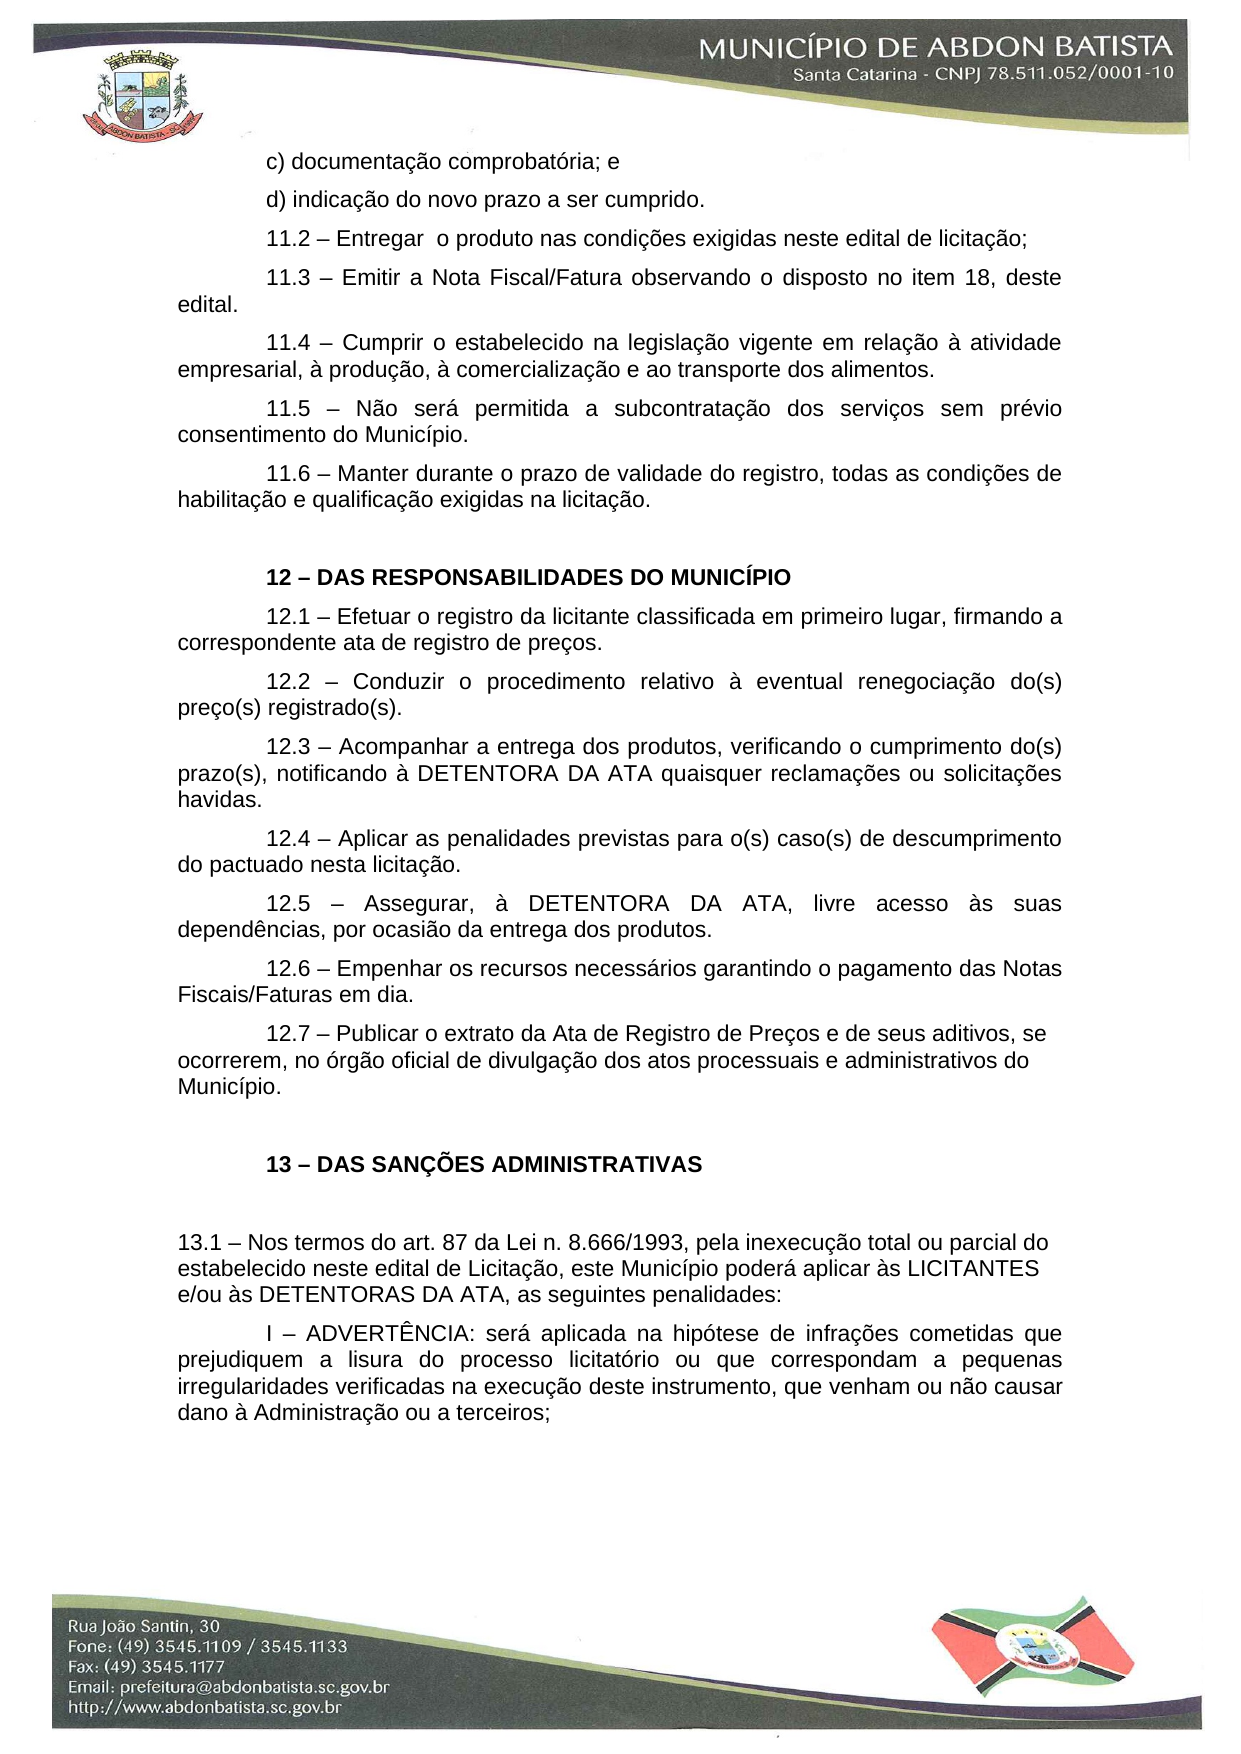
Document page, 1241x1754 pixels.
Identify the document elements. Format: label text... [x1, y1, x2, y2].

text c) documentação comprobatória; e [177, 148, 1063, 174]
text 11.4 – Cumprir o estabelecido na legislação vigente em relação à atividade empresarial, à produção, à comercialização e ao transporte dos alimentos. [177, 329, 1063, 382]
text 11.5 – Não será permitida a subcontratação dos serviços sem prévio consentimento do Município. [177, 394, 1063, 447]
text 11.2 – Entregar o produto nas condições exigidas neste edital de licitação; [177, 225, 1063, 252]
text 12.5 – Assegurar, à DETENTORA DA ATA, livre acesso às suas dependências, por ocasião da entrega dos produtos. [177, 890, 1063, 943]
text 12.4 – Aplicar as penalidades previstas para o(s) caso(s) de descumprimento do pactuado nesta licitação. [177, 825, 1063, 877]
picture [52, 1585, 1205, 1738]
text 11.3 – Emitir a Nota Fiscal/Fatura observando o disposto no item 18, deste edital. [177, 264, 1063, 317]
text 12.3 – Acompanhar a entrega dos produtos, verificando o cumprimento do(s) prazo(s), notificando à DETENTORA DA ATA quaisquer reclamações ou solicitações havidas. [177, 733, 1063, 812]
text 12.6 – Empenhar os recursos necessários garantindo o pagamento das Notas Fiscais/Faturas em dia. [177, 955, 1063, 1008]
text 13.1 – Nos termos do art. 87 da Lei n. 8.666/1993, pela inexecução total ou parcial do estabelecido neste edital de Licitação, este Município poderá aplicar às LICITANTES e/ou às DETENTORAS DA ATA, as seguintes penalidades: [177, 1228, 1063, 1307]
text 12.1 – Efetuar o registro da licitante classificada em primeiro lugar, firmando a correspondente ata de registro de preços. [177, 603, 1063, 655]
text I – ADVERTÊNCIA: será aplicada na hipótese de infrações cometidas que prejudiquem a lisura do processo licitatório ou que correspondam a pequenas irregularidades verificadas na execução deste instrumento, que venham ou não causar dano à Administração ou a terceiros; [177, 1320, 1063, 1425]
text 12.2 – Conduzir o procedimento relativo à eventual renegociação do(s) preço(s) registrado(s). [177, 668, 1063, 721]
picture [31, 19, 1192, 161]
text 12.7 – Publicar o extrato da Ata de Registro de Preços e de seus aditivos, se ocorrerem, no órgão oficial de divulgação dos atos processuais e administrativos do Município. [177, 1020, 1063, 1099]
text 11.6 – Manter durante o prazo de validade do registro, todas as condições de habilitação e qualificação exigidas na licitação. [177, 460, 1063, 512]
text 13 – DAS SANÇÕES ADMINISTRATIVAS [177, 1151, 1063, 1177]
text d) indicação do novo prazo a ser cumprido. [177, 186, 1063, 213]
text 12 – DAS RESPONSABILIDADES DO MUNICÍPIO [177, 564, 1063, 590]
